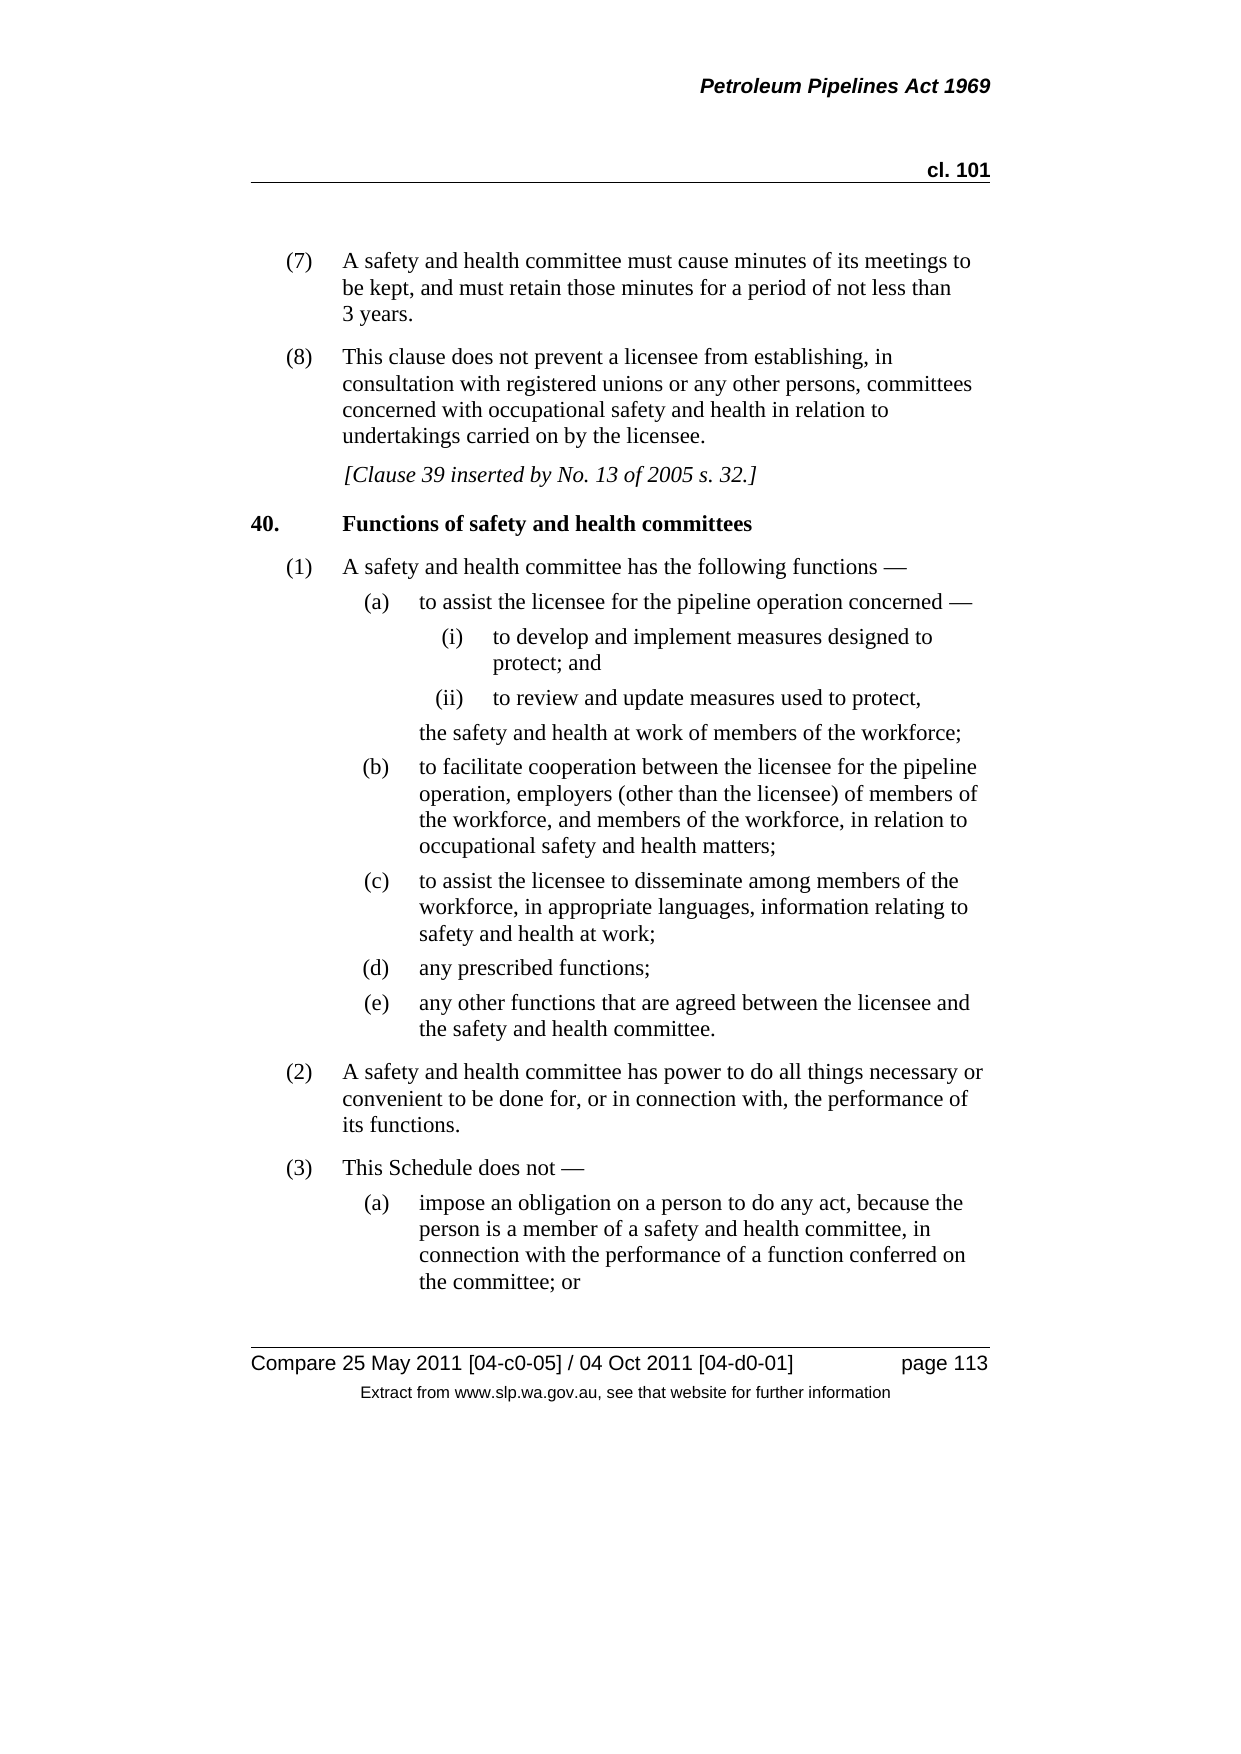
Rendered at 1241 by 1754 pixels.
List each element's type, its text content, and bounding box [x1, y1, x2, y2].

text (3) This Schedule does not — [251, 1154, 990, 1181]
subtitle 40. Functions of safety and health committees [251, 510, 990, 537]
text (c) to assist the licensee to disseminate among members of the workforce, in appropriate languages, information relating to safety and health at work; [251, 867, 990, 946]
text (2) A safety and health committee has power to do all things necessary or convenient to be done for, or in connection with, the performance of its functions. [251, 1058, 990, 1137]
text [Clause 39 inserted by No. 13 of 2005 s. 32.] [251, 461, 990, 487]
text (8) This clause does not prevent a licensee from establishing, in consultation with registered unions or any other persons, committees concerned with occupational safety and health in relation to undertakings carried on by the licensee. [251, 343, 990, 449]
text (e) any other functions that are agreed between the licensee and the safety and health committee. [251, 989, 990, 1042]
text (d) any prescribed functions; [251, 954, 990, 981]
text (b) to facilitate cooperation between the licensee for the pipeline operation, employers (other than the licensee) of members of the workforce, and members of the workforce, in relation to occupational safety and health matters; [251, 753, 990, 859]
text (a) to assist the licensee for the pipeline operation concerned — [251, 588, 990, 614]
text (ii) to review and update measures used to protect, [251, 684, 990, 710]
text (a) impose an obligation on a person to do any act, because the person is a member of a safety and health committee, in connection with the performance of a function conferred on the committee; or [251, 1189, 990, 1294]
text the safety and health at work of members of the workforce; [251, 718, 990, 745]
text (1) A safety and health committee has the following functions — [251, 553, 990, 580]
text (7) A safety and health committee must cause minutes of its meetings to be kept, and must retain those minutes for a period of not less than 3 years. [251, 247, 990, 327]
text (i) to develop and implement measures designed to protect; and [251, 623, 990, 676]
